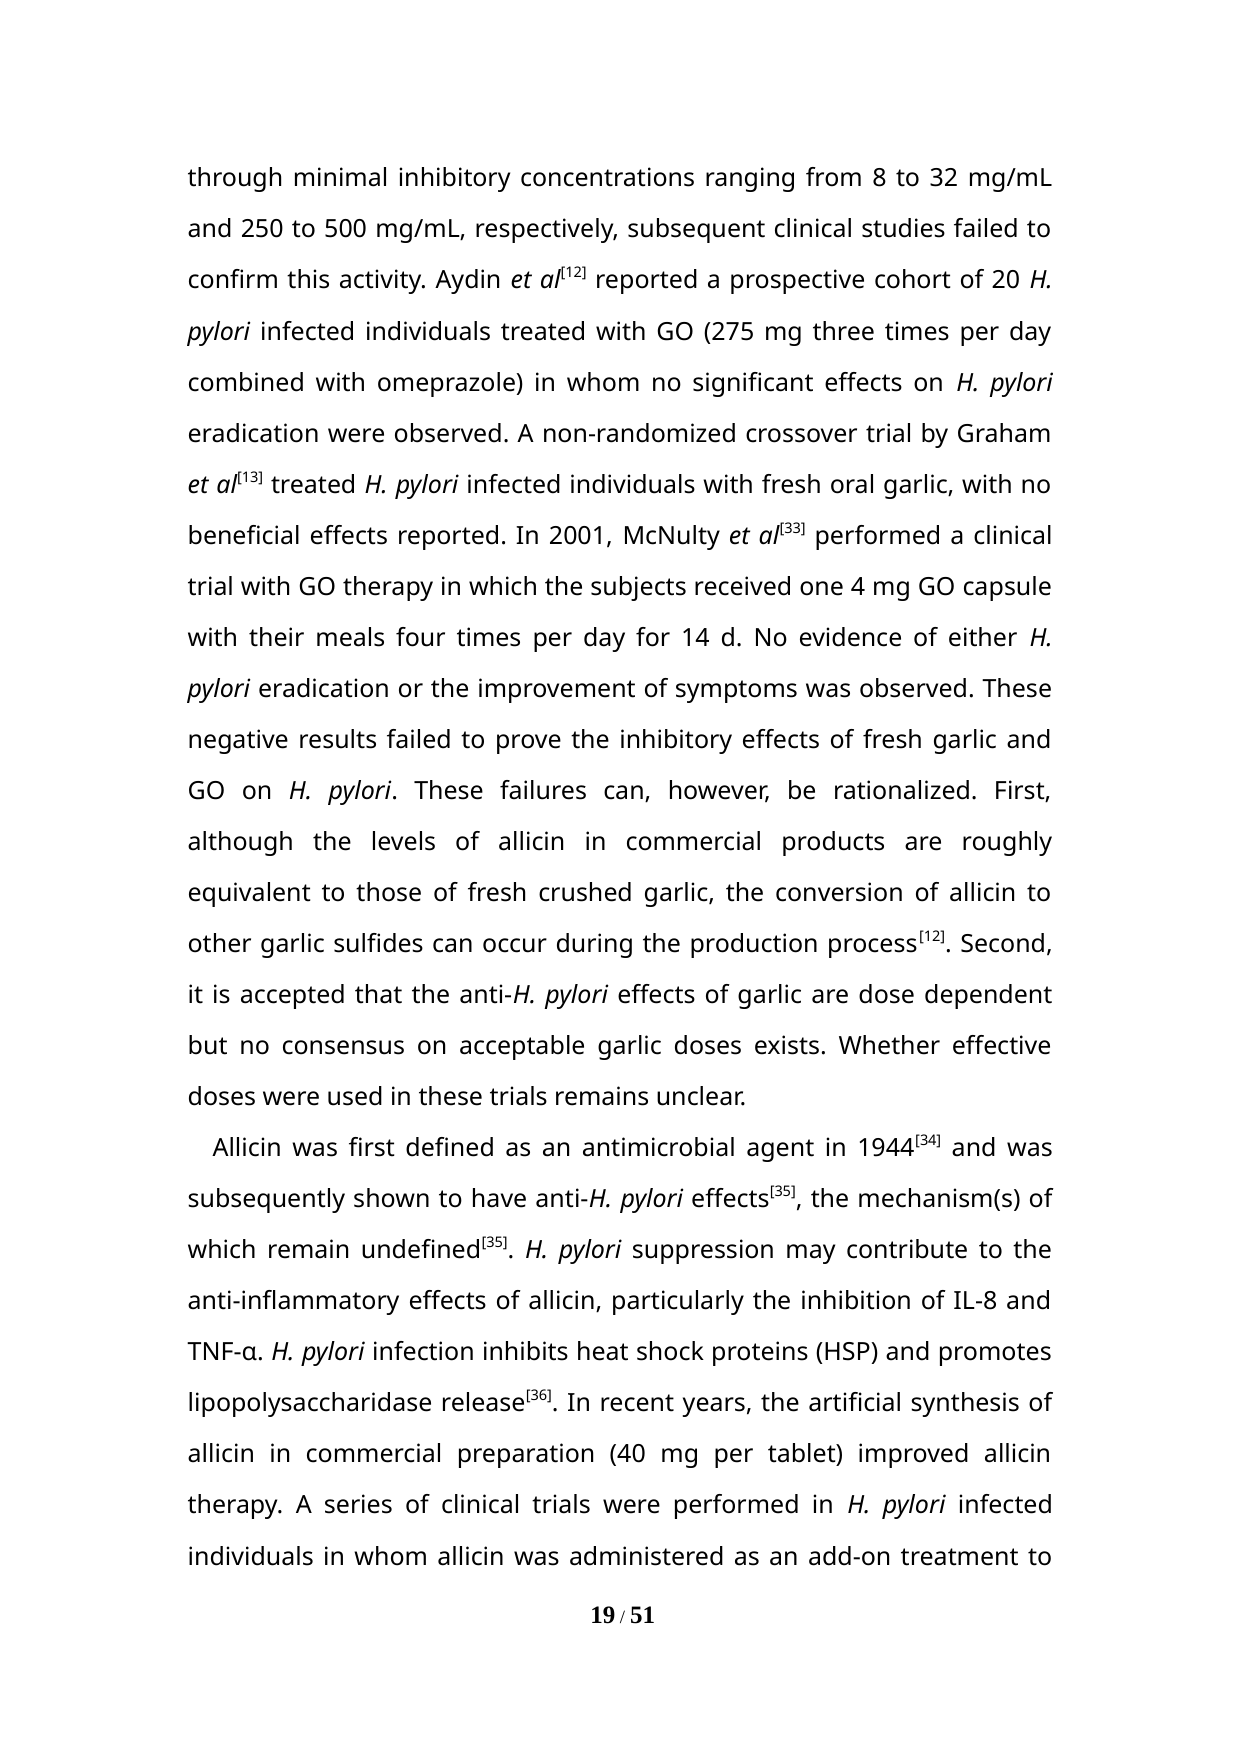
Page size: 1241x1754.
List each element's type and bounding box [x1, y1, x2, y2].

text [187, 160, 1053, 1113]
text [187, 1130, 1053, 1572]
